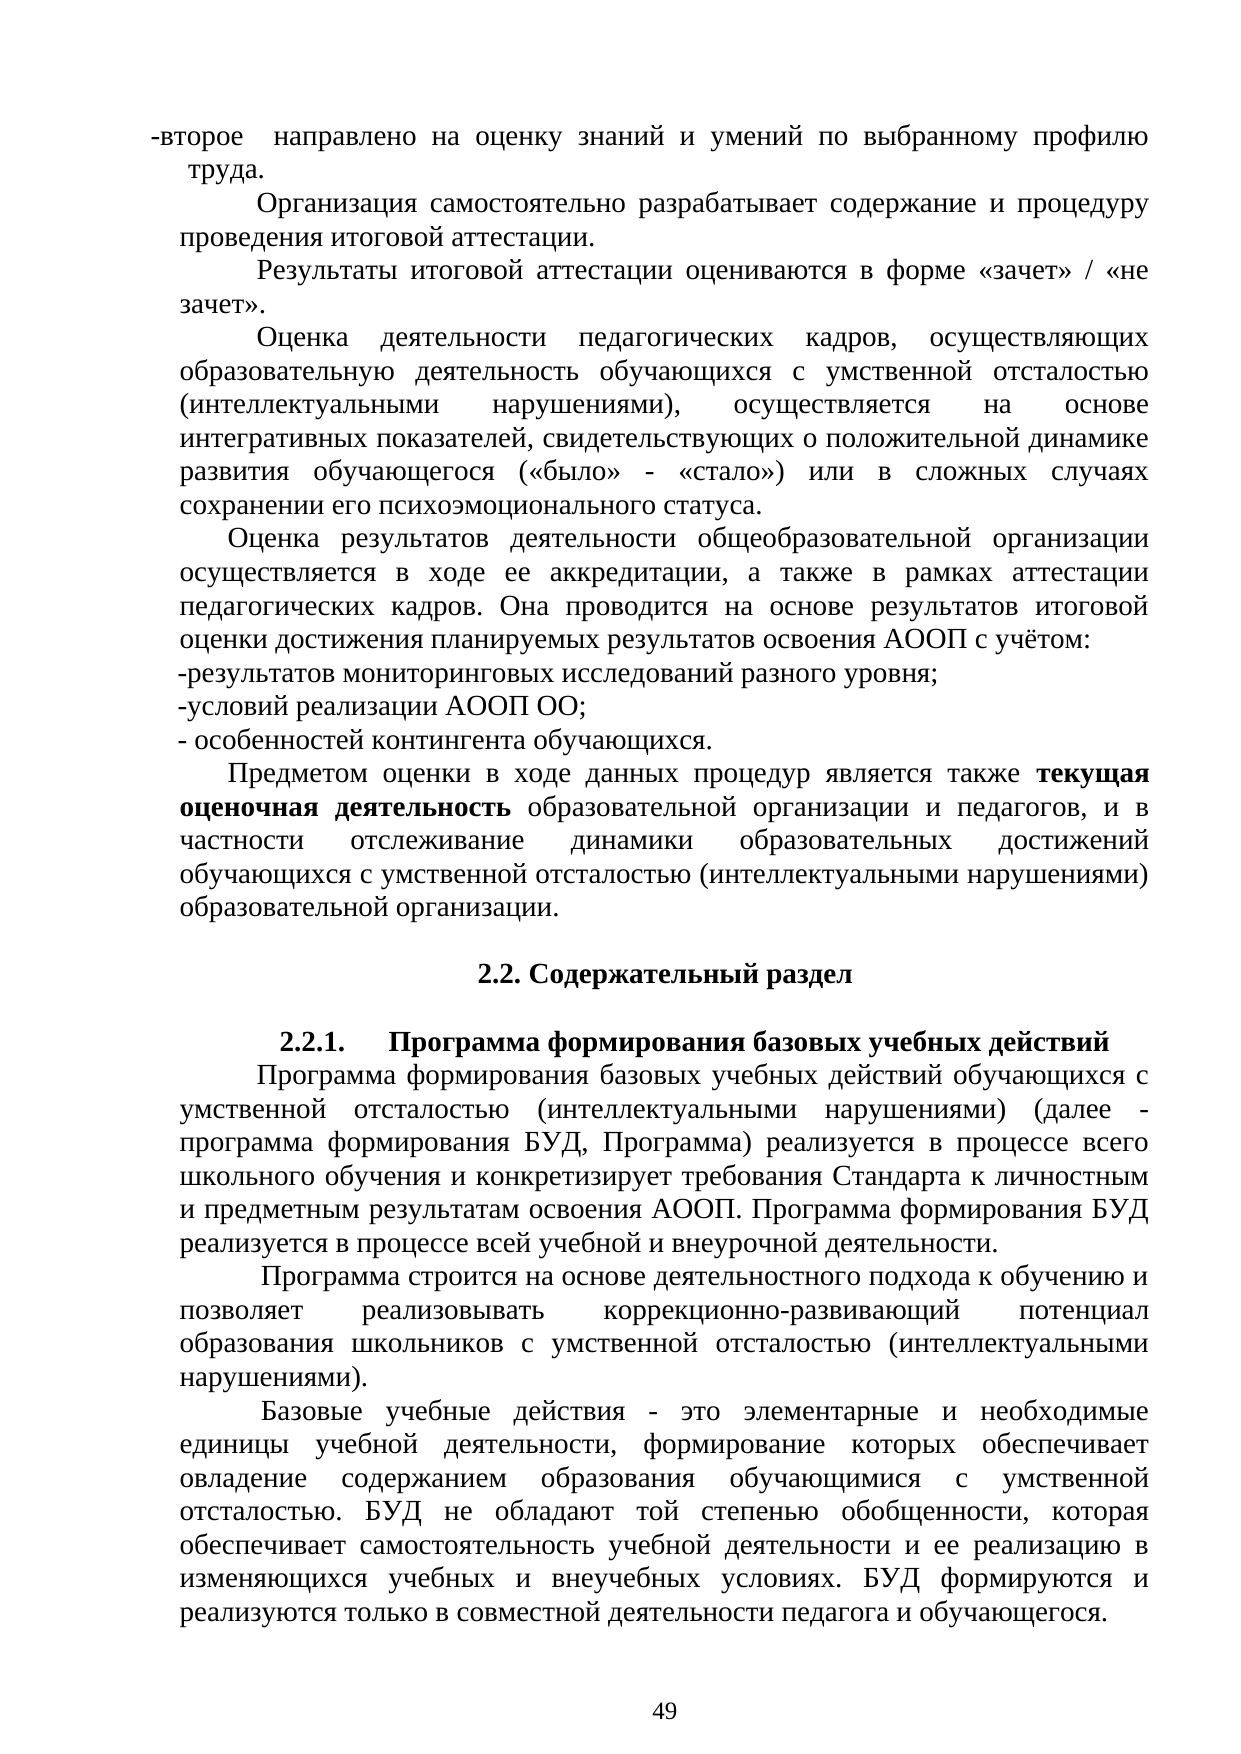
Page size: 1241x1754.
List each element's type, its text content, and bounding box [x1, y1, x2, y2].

text -условий реализации АООП ОО; [177, 688, 1149, 722]
text Предметом оценки в ходе данных процедур является также текущая оценочная деятельность образовательной организации и педагогов, и в частности отслеживание динамики образовательных достижений обучающихся с умственной отсталостью (интеллектуальными нарушениями) образовательной организации. [179, 755, 1149, 923]
text Результаты итоговой аттестации оцениваются в форме «зачет» / «не зачет». [179, 252, 1149, 319]
text Организация самостоятельно разрабатывает содержание и процедуру проведения итоговой аттестации. [179, 185, 1149, 252]
text Оценка деятельности педагогических кадров, осуществляющих образовательную деятельность обучающихся с умственной отсталостью (интеллектуальными нарушениями), осуществляется на основе интегративных показателей, свидетельствующих о положительной динамике развития обучающегося («было» - «стало») или в сложных случаях сохранении его психоэмоционального статуса. [179, 319, 1149, 521]
text Базовые учебные действия - это элементарные и необходимые единицы учебной деятельности, формирование которых обеспечивает овладение содержанием образования обучающимися с умственной отсталостью. БУД не обладают той степенью обобщенности, которая обеспечивает самостоятельность учебной деятельности и ее реализацию в изменяющихся учебных и внеучебных условиях. БУД формируются и реализуются только в совместной деятельности педагога и обучающегося. [179, 1393, 1149, 1627]
text - особенностей контингента обучающихся. [177, 722, 1149, 755]
text Программа строится на основе деятельностного подхода к обучению и позволяет реализовывать коррекционно-развивающий потенциал образования школьников с умственной отсталостью (интеллектуальными нарушениями). [179, 1258, 1149, 1393]
text Программа формирования базовых учебных действий обучающихся с умственной отсталостью (интеллектуальными нарушениями) (далее - программа формирования БУД, Программа) реализуется в процессе всего школьного обучения и конкретизирует требования Стандарта к личностным и предметным результатам освоения АООП. Программа формирования БУД реализуется в процессе всей учебной и внеурочной деятельности. [179, 1057, 1149, 1258]
text 2.2. Содержательный раздел [477, 957, 1152, 990]
list Программа формирования базовых учебных действий [279, 1024, 1152, 1057]
text -второе направлено на оценку знаний и умений по выбранному профилю труда. [150, 118, 1149, 185]
text -результатов мониторинговых исследований разного уровня; [177, 655, 1149, 688]
text Оценка результатов деятельности общеобразовательной организации осуществляется в ходе ее аккредитации, а также в рамках аттестации педагогических кадров. Она проводится на основе результатов итоговой оценки достижения планируемых результатов освоения АООП с учётом: [179, 521, 1149, 655]
